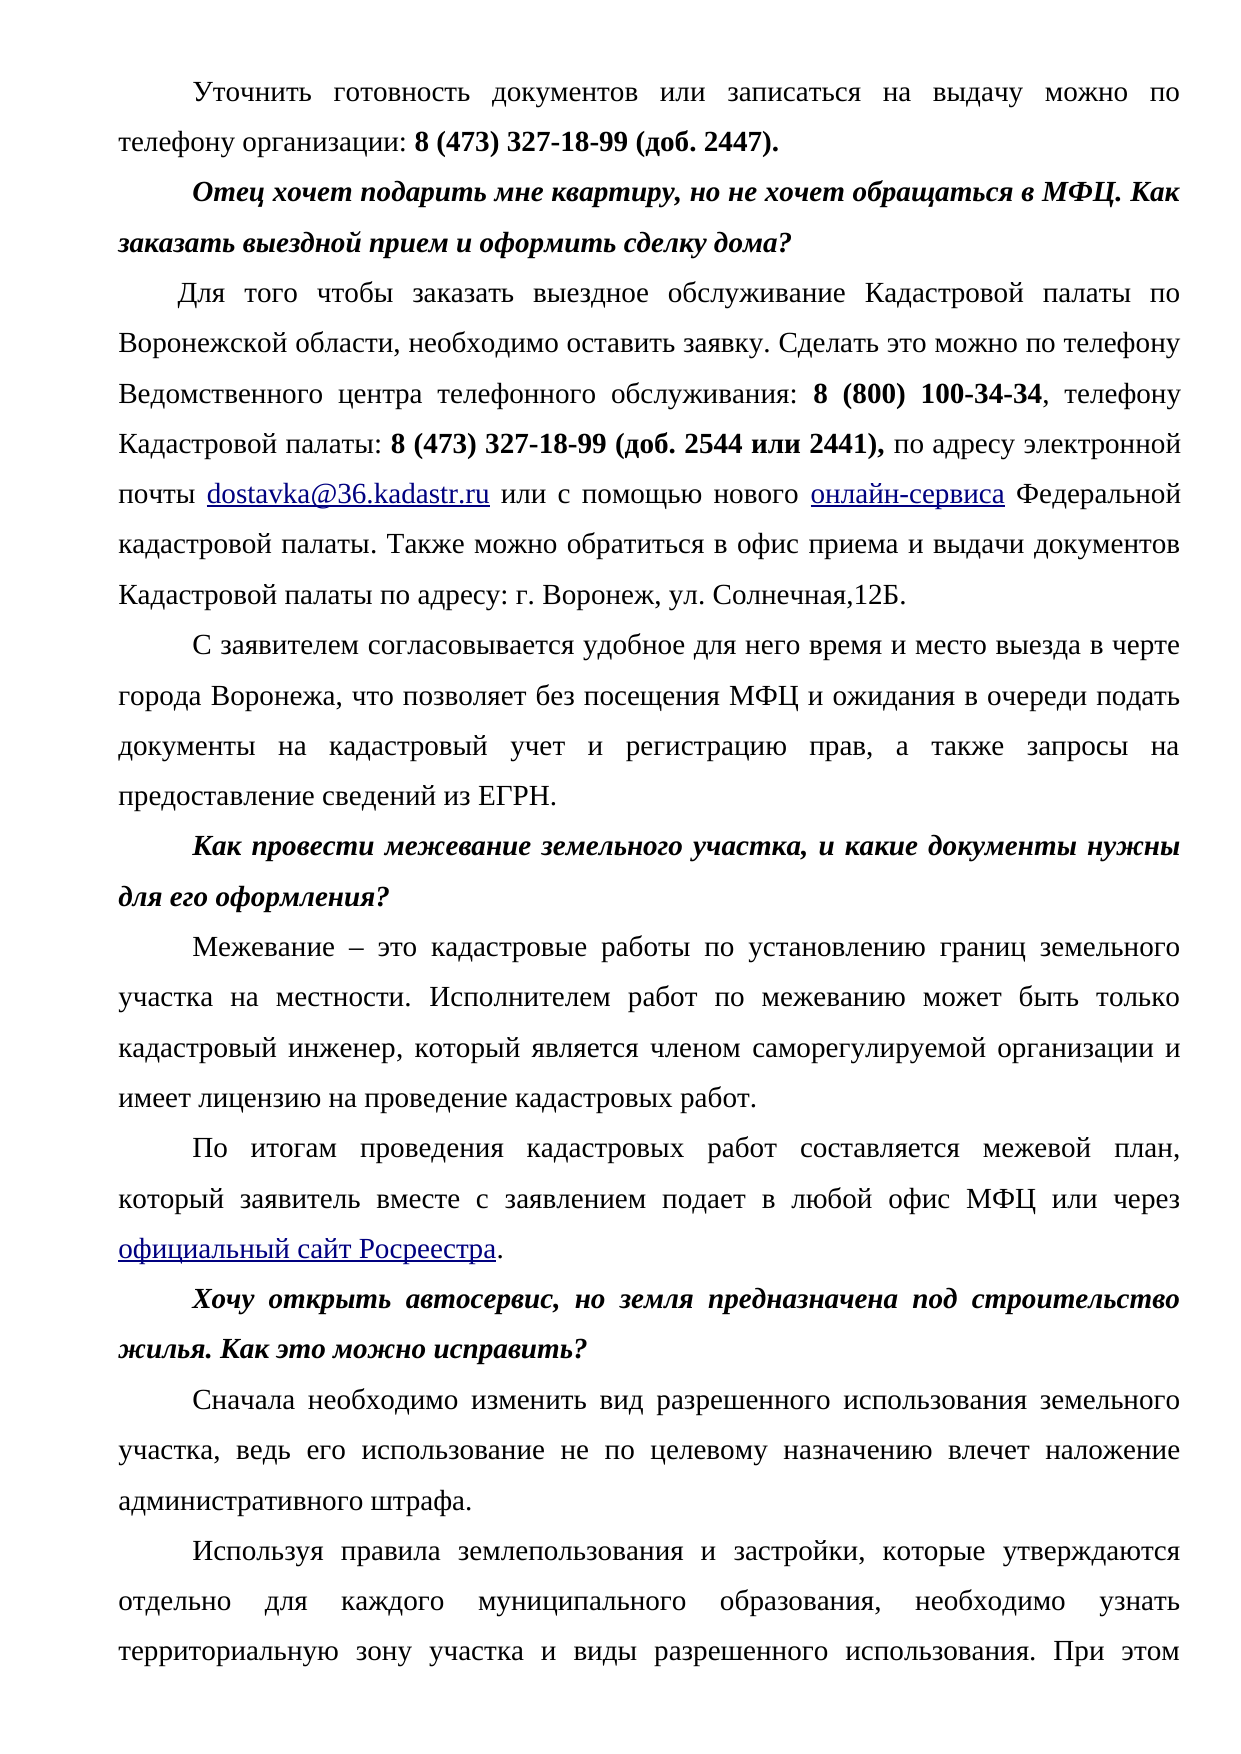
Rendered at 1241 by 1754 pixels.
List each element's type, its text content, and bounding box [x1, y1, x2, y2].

text Уточнить готовность документов или записаться на выдачу можно по телефону организации: 8 (473) 327-18-99 (доб. 2447). [118, 74, 1181, 158]
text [118, 1533, 1181, 1667]
text Сначала необходимо изменить вид разрешенного использования земельного участка, ведь его использование не по целевому назначению влечет наложение административного штрафа. [118, 1382, 1181, 1516]
text Хочу открыть автосервис, но земля предназначена под строительство жилья. Как это можно исправить? [118, 1281, 1181, 1365]
text Межевание – это кадастровые работы по установлению границ земельного участка на местности. Исполнителем работ по межеванию может быть только кадастровый инженер, который является членом саморегулируемой организации и имеет лицензию на проведение кадастровых работ. [118, 929, 1181, 1114]
text Отец хочет подарить мне квартиру, но не хочет обращаться в МФЦ. Как заказать выездной прием и оформить сделку дома? [118, 174, 1181, 258]
text Как провести межевание земельного участка, и какие документы нужны для его оформления? [118, 828, 1181, 912]
text По итогам проведения кадастровых работ составляется межевой план, который заявитель вместе с заявлением подает в любой офис МФЦ или через официальный сайт Росреестра. [118, 1130, 1181, 1264]
text Для того чтобы заказать выездное обслуживание Кадастровой палаты по Воронежской области, необходимо оставить заявку. Сделать это можно по телефону Ведомственного центра телефонного обслуживания: 8 (800) 100-34-34, телефону Кадастровой палаты: 8 (473) 327-18-99 (доб. 2544 или 2441), по адресу электронной почты dostavka@36.kadastr.ru или с помощью нового онлайн-сервиса Федеральной кадастровой палаты. Также можно обратиться в офис приема и выдачи документов Кадастровой палаты по адресу: г. Воронеж, ул. Солнечная,12Б. [118, 275, 1181, 611]
text С заявителем согласовывается удобное для него время и место выезда в черте города Воронежа, что позволяет без посещения МФЦ и ожидания в очереди подать документы на кадастровый учет и регистрацию прав, а также запросы на предоставление сведений из ЕГРН. [118, 627, 1181, 812]
